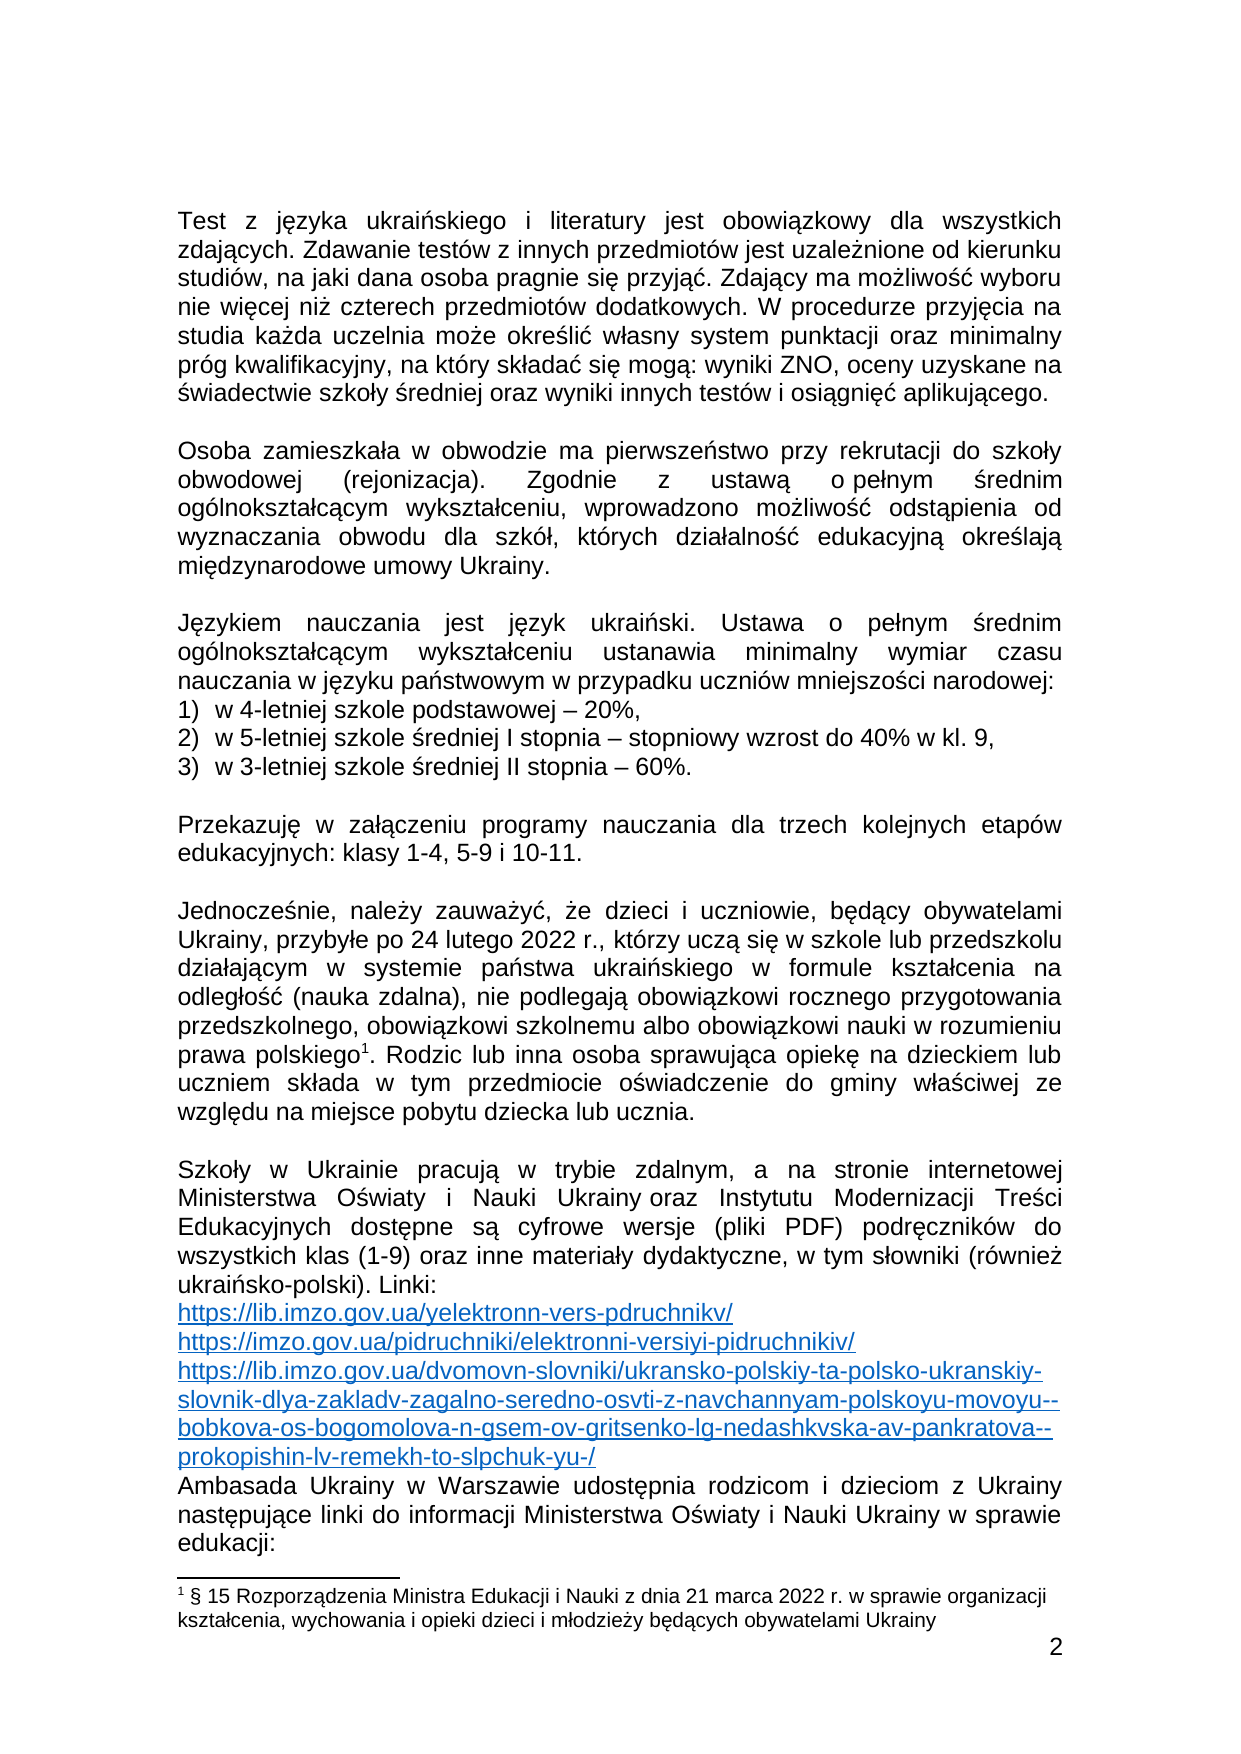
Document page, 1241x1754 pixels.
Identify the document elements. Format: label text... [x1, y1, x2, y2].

text Szkoły w Ukrainie pracują w trybie zdalnym, a na stronie internetowej Ministerstwa Oświaty i Nauki Ukrainy oraz Instytutu Modernizacji Treści Edukacyjnych dostępne są cyfrowe wersje (pliki PDF) podręczników do wszystkich klas (1-9) oraz inne materiały dydaktyczne, w tym słowniki (również ukraińsko-polski). Linki: [177, 1155, 1063, 1298]
text Językiem nauczania jest język ukraiński. Ustawa o pełnym średnim ogólnokształcącym wykształceniu ustanawia minimalny wymiar czasu nauczania w języku państwowym w przypadku uczniów mniejszości narodowej: [177, 608, 1063, 695]
list w 3-letniej szkole średniej II stopnia – 60%. [177, 752, 1063, 781]
text Jednocześnie, należy zauważyć, że dzieci i uczniowie, będący obywatelami Ukrainy, przybyłe po 24 lutego 2022 r., którzy uczą się w szkole lub przedszkolu działającym w systemie państwa ukraińskiego w formule kształcenia na odległość (nauka zdalna), nie podlegają obowiązkowi rocznego przygotowania przedszkolnego, obowiązkowi szkolnemu albo obowiązkowi nauki w rozumieniu prawa polskiego. Rodzic lub inna osoba sprawująca opiekę na dzieckiem lub uczniem składa w tym przedmiocie oświadczenie do gminy właściwej ze względu na miejsce pobytu dziecka lub ucznia. [177, 896, 1063, 1126]
text Test z języka ukraińskiego i literatury jest obowiązkowy dla wszystkich zdających. Zdawanie testów z innych przedmiotów jest uzależnione od kierunku studiów, na jaki dana osoba pragnie się przyjąć. Zdający ma możliwość wyboru nie więcej niż czterech przedmiotów dodatkowych. W procedurze przyjęcia na studia każda uczelnia może określić własny system punktacji oraz minimalny próg kwalifikacyjny, na który składać się mogą: wyniki ZNO, oceny uzyskane na świadectwie szkoły średniej oraz wyniki innych testów i osiągnięć aplikującego. [177, 206, 1063, 407]
text https://imzo.gov.ua/pidruchniki/elektronni-versiyi-pidruchnikiv/ [177, 1327, 1063, 1356]
list w 4-letniej szkole podstawowej – 20%, [177, 695, 1063, 723]
text Przekazuję w załączeniu programy nauczania dla trzech kolejnych etapów edukacyjnych: klasy 1-4, 5-9 i 10-11. [177, 810, 1063, 867]
list w 5-letniej szkole średniej I stopnia – stopniowy wzrost do 40% w kl. 9, [177, 723, 1063, 752]
text https://lib.imzo.gov.ua/yelektronn-vers-pdruchnikv/ [177, 1298, 1063, 1327]
text Ambasada Ukrainy w Warszawie udostępnia rodzicom i dzieciom z Ukrainy następujące linki do informacji Ministerstwa Oświaty i Nauki Ukrainy w sprawie edukacji: [177, 1471, 1063, 1557]
text https://lib.imzo.gov.ua/dvomovn-slovniki/ukransko-polskiy-ta-polsko-ukranskiy-slovnik-dlya-zakladv-zagalno-seredno-osvti-z-navchannyam-polskoyu-movoyu--bobkova-os-bogomolova-n-gsem-ov-gritsenko-lg-nedashkvska-av-pankratova--prokopishin-lv-remekh-to-slpchuk-yu-/ [177, 1356, 1063, 1471]
text Osoba zamieszkała w obwodzie ma pierwszeństwo przy rekrutacji do szkoły obwodowej (rejonizacja). Zgodnie z ustawą o pełnym średnim ogólnokształcącym wykształceniu, wprowadzono możliwość odstąpienia od wyznaczania obwodu dla szkół, których działalność edukacyjną określają międzynarodowe umowy Ukrainy. [177, 436, 1063, 580]
